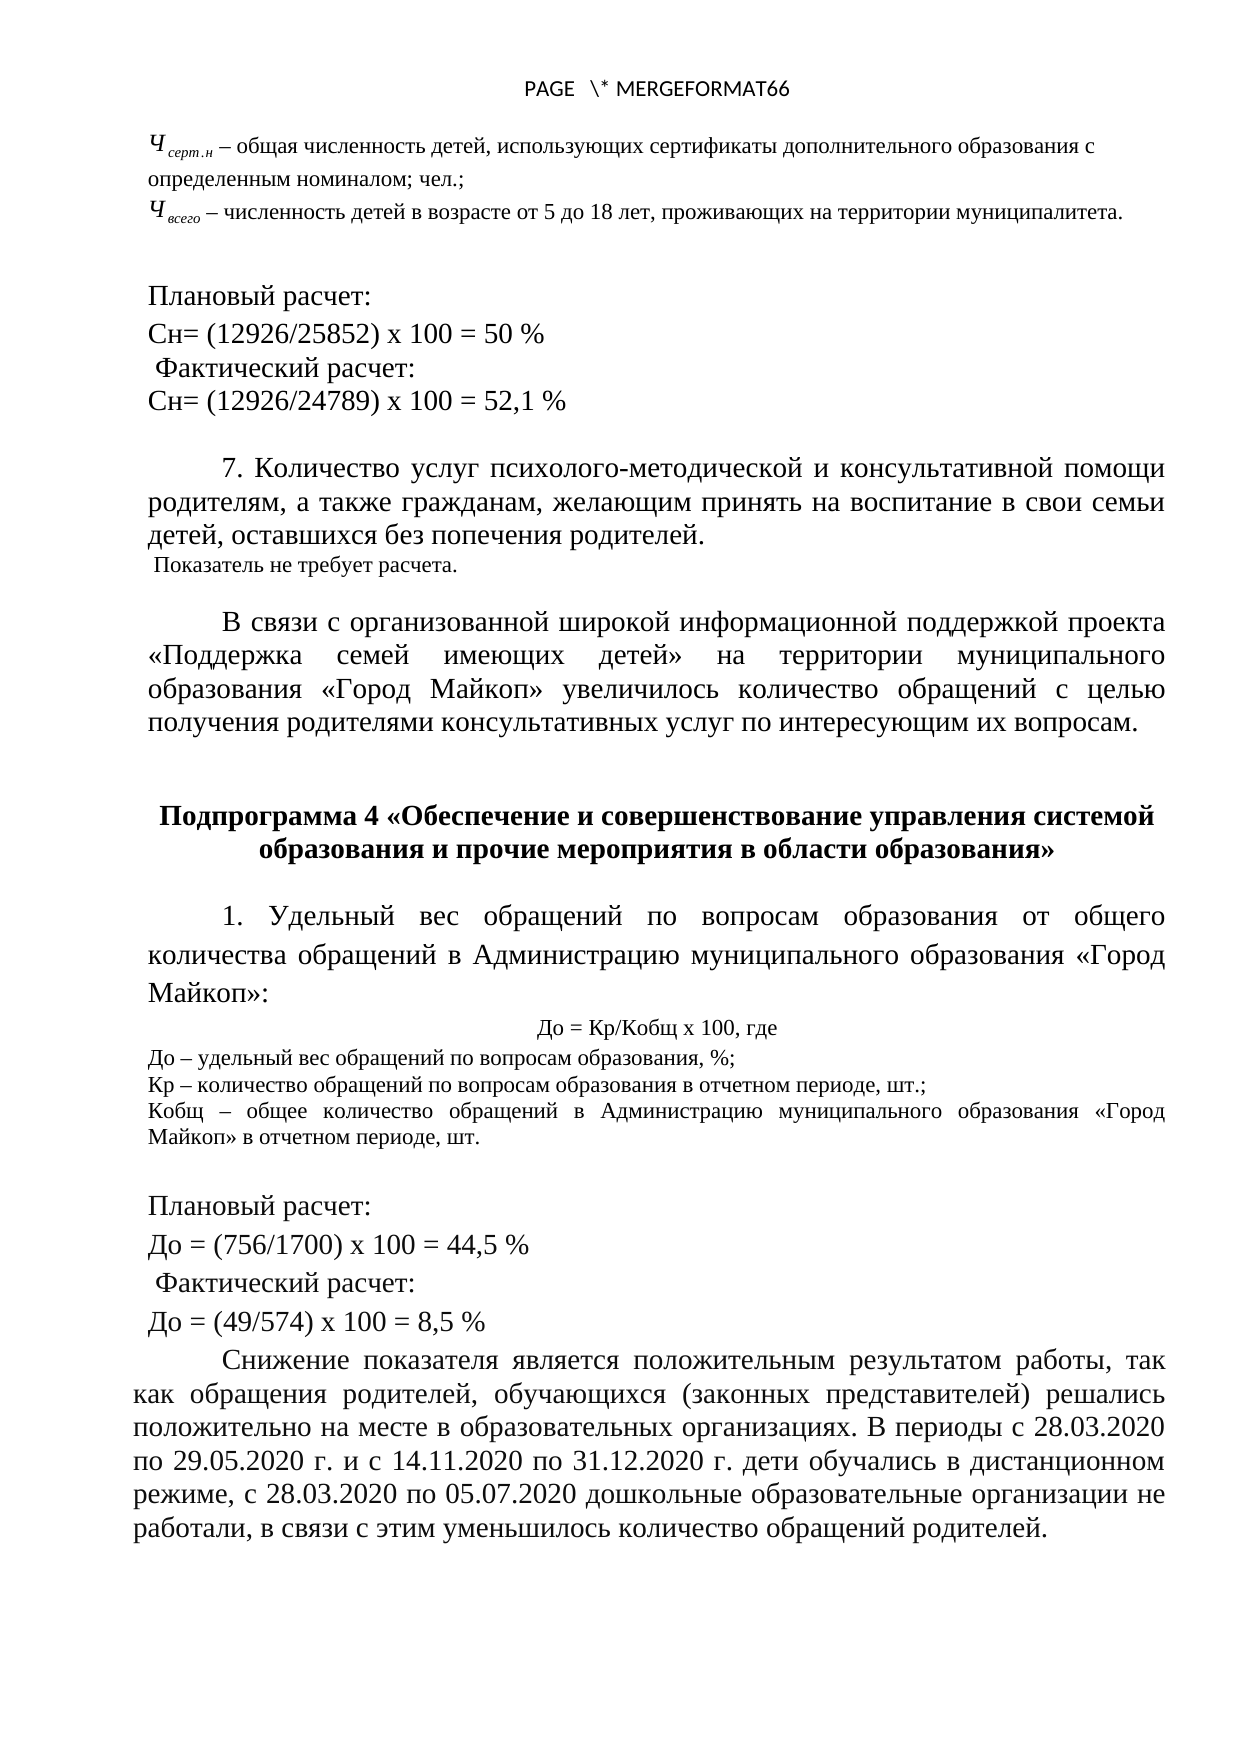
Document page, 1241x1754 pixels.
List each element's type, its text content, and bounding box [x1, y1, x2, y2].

text Фактический расчет: [148, 1265, 1166, 1299]
text 7. Количество услуг психолого-методической и консультативной помощи родителям, а также гражданам, желающим принять на воспитание в свои семьи детей, оставшихся без попечения родителей. [148, 450, 1166, 551]
text Плановый расчет: [148, 278, 1166, 311]
text 1. Удельный вес обращений по вопросам образования от общего количества обращений в Администрацию муниципального образования «Город Майкоп»: [148, 898, 1166, 1009]
text Сн= (12926/25852) х 100 = 50 % [148, 316, 1166, 350]
text Сн= (12926/24789) х 100 = 52,1 % [148, 383, 1166, 417]
text До = (756/1700) х 100 = 44,5 % [148, 1227, 1166, 1260]
text Подпрограмма 4 «Обеспечение и совершенствование управления системой образования и прочие мероприятия в области образования» [148, 798, 1166, 865]
text Снижение показателя является положительным результатом работы, так как обращения родителей, обучающихся (законных представителей) решались положительно на месте в образовательных организациях. В периоды с 28.03.2020 по 29.05.2020 г. и с 14.11.2020 по 31.12.2020 г. дети обучались в дистанционном режиме, с 28.03.2020 по 05.07.2020 дошкольные образовательные организации не работали, в связи с этим уменьшилось количество обращений родителей. [133, 1342, 1166, 1544]
text Кобщ – общее количество обращений в Администрацию муниципального образования «Город Майкоп» в отчетном периоде, шт. [148, 1097, 1166, 1150]
text До – удельный вес обращений по вопросам образования, %; [148, 1044, 1166, 1071]
text В связи с организованной широкой информационной поддержкой проекта «Поддержка семей имеющих детей» на территории муниципального образования «Город Майкоп» увеличилось количество обращений с целью получения родителями консультативных услуг по интересующим их вопросам. [148, 604, 1166, 738]
text – численность детей в возрасте от 5 до 18 лет, проживающих на территории муниципалитета. [148, 195, 1166, 227]
text Кр – количество обращений по вопросам образования в отчетном периоде, шт.; [148, 1071, 1166, 1097]
text Фактический расчет: [148, 350, 1166, 383]
text Показатель не требует расчета. [148, 551, 1166, 577]
text До = Кр/Кобщ х 100, где [148, 1014, 1166, 1040]
text Плановый расчет: [148, 1188, 1166, 1222]
text До = (49/574) х 100 = 8,5 % [148, 1304, 1166, 1337]
text – общая численность детей, использующих сертификаты дополнительного образования с определенным номиналом; чел.; [148, 130, 1166, 191]
